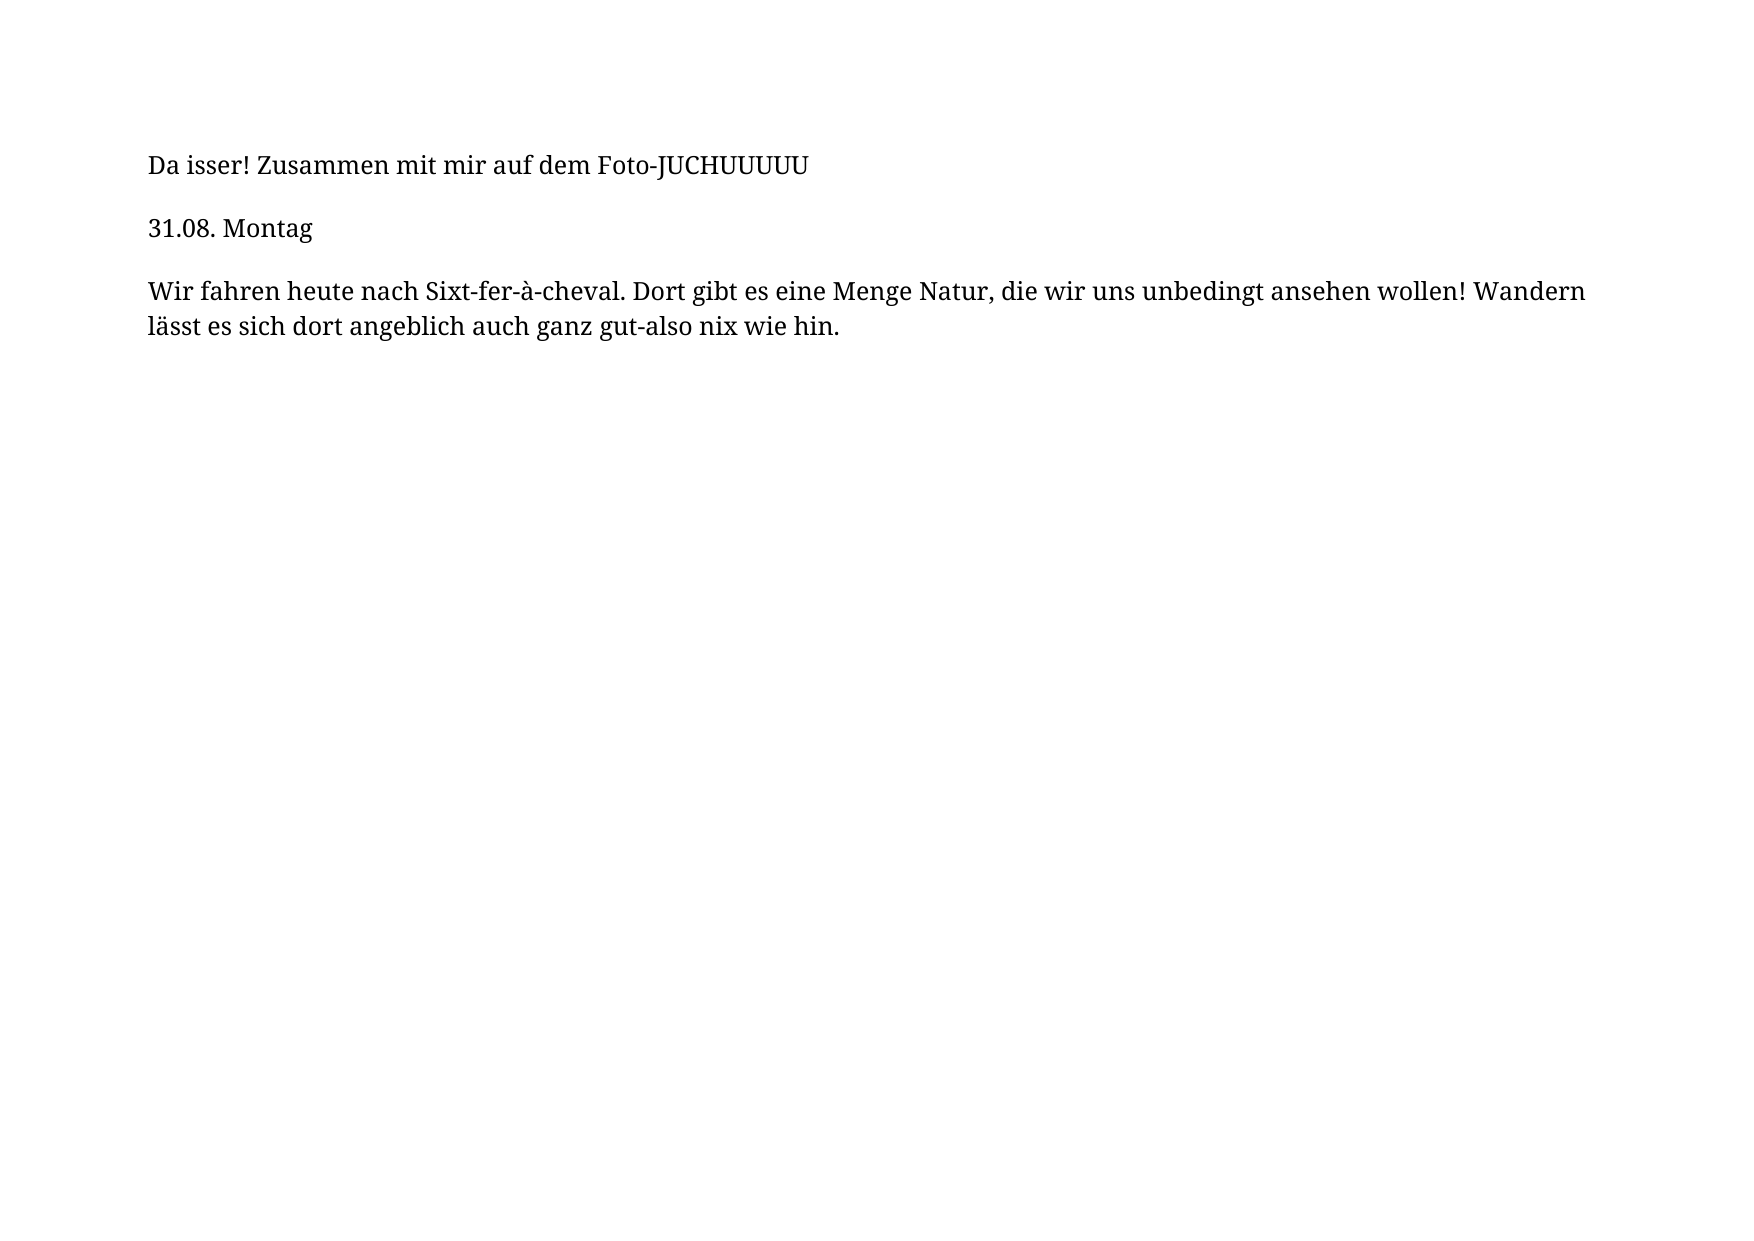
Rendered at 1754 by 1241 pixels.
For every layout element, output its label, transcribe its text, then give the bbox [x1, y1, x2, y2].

text 31.08. Montag [148, 211, 1636, 245]
text Da isser! Zusammen mit mir auf dem Foto-JUCHUUUUU [148, 148, 1636, 182]
text Wir fahren heute nach Sixt-fer-à-cheval. Dort gibt es eine Menge Natur, die wir uns unbedingt ansehen wollen! Wandern lässt es sich dort angeblich auch ganz gut-also nix wie hin. [148, 274, 1636, 342]
